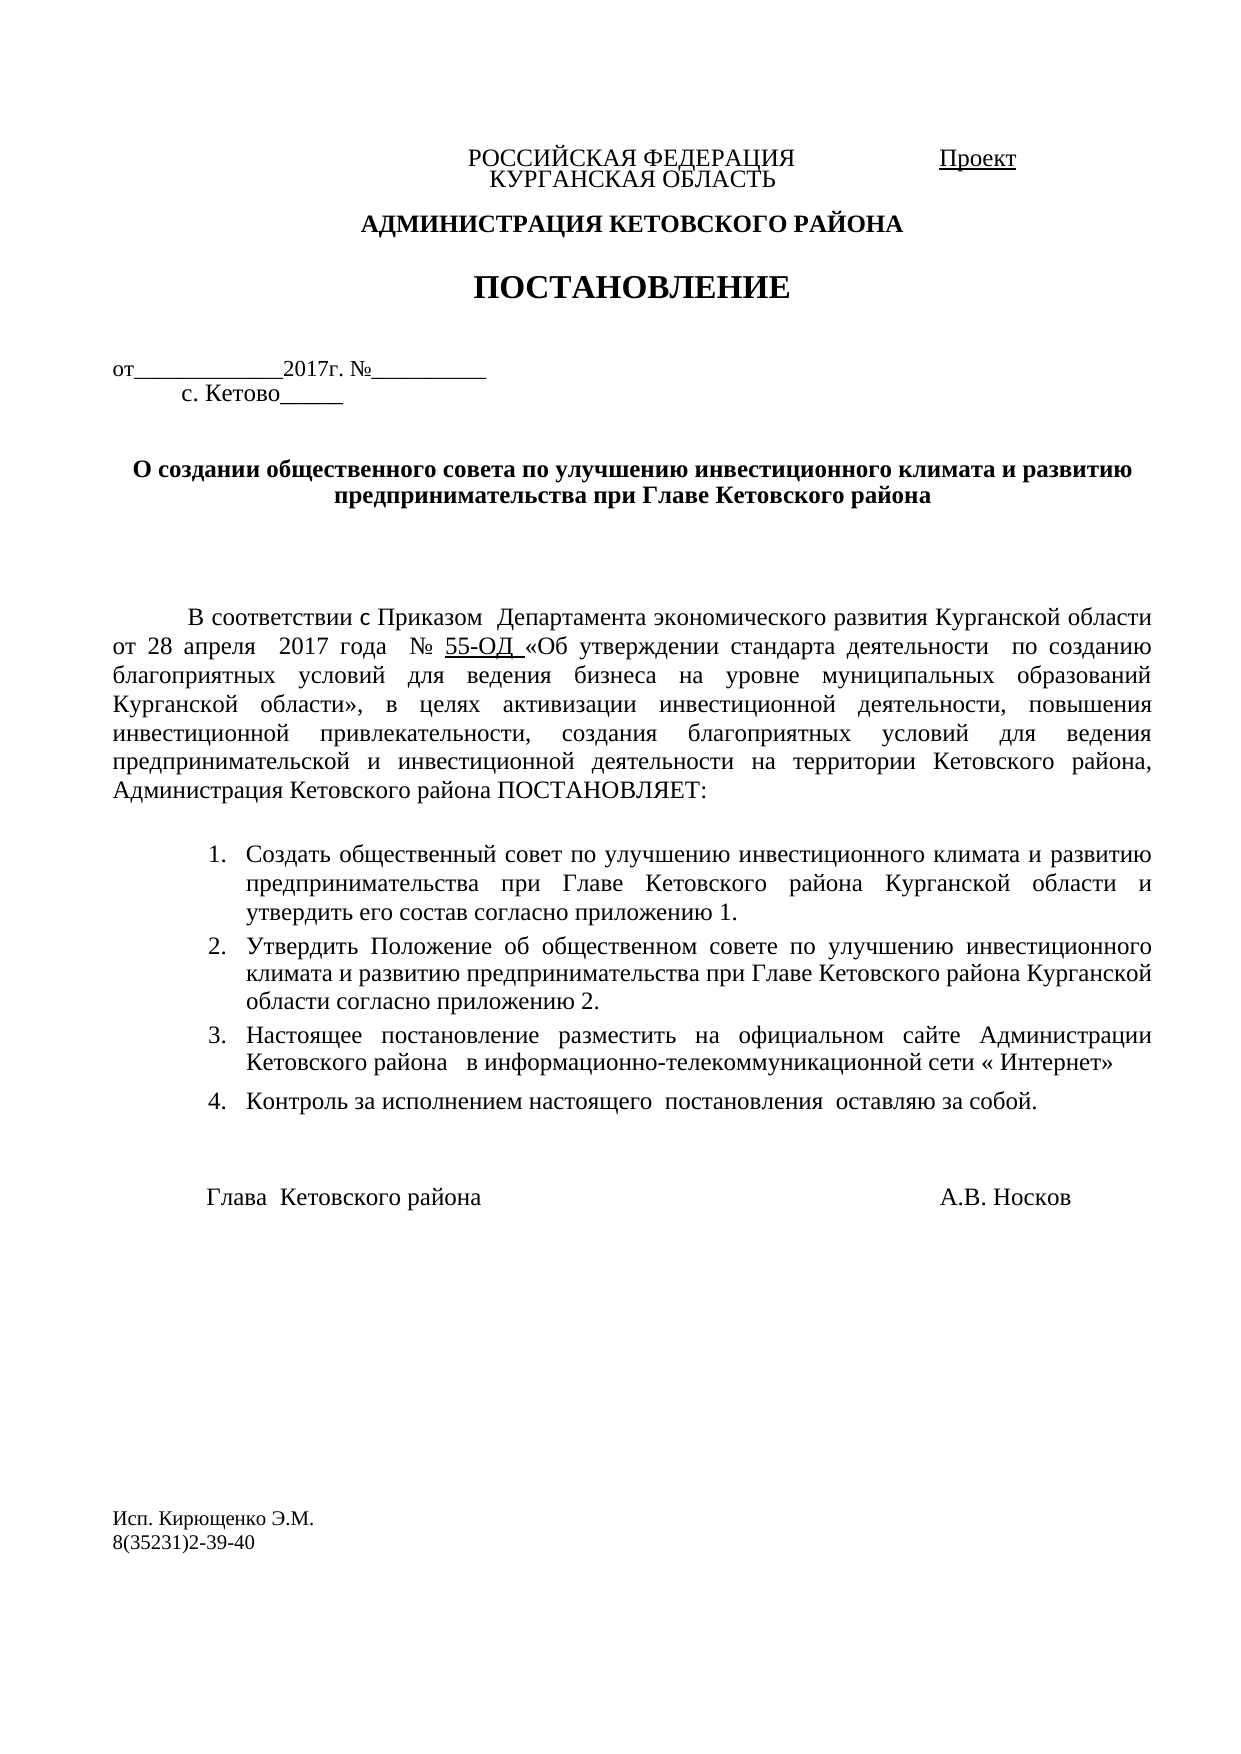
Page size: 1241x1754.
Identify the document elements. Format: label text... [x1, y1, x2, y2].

text О создании общественного совета по улучшению инвестиционного климата и развитию предпринимательства при Главе Кетовского района [129, 456, 1136, 509]
text РОССИЙСКАЯ ФЕДЕРАЦИЯ Проект [112, 150, 684, 171]
list Настоящее постановление разместить на официальном сайте Администрации Кетовского района в информационно-телекоммуникационной сети « Интернет» [208, 1022, 1153, 1075]
list Контроль за исполнением настоящего постановления оставляю за собой. [208, 1089, 1153, 1114]
list Создать общественный совет по улучшению инвестиционного климата и развитию предпринимательства при Главе Кетовского района Курганской области и утвердить его состав согласно приложению 1. [208, 839, 1153, 926]
text Исп. Кирющенко Э.М. [112, 1507, 1153, 1530]
text РОССИЙСКАЯ ФЕДЕРАЦИЯ Проект [757, 150, 1153, 171]
text от_____________2017г. №__________ [112, 354, 1153, 381]
text В соответствии с Приказом Департамента экономического развития Курганской области от 28 апреля 2017 года № 55-ОД «Об утверждении стандарта деятельности по созданию благоприятных условий для ведения бизнеса на уровне муниципальных образований Курганской области», в целях активизации инвестиционной деятельности, повышения инвестиционной привлекательности, создания благоприятных условий для ведения предпринимательской и инвестиционной деятельности на территории Кетовского района, Администрация Кетовского района ПОСТАНОВЛЯЕТ: [112, 601, 1153, 804]
text КУРГАНСКАЯ ОБЛАСТЬ [112, 171, 1153, 192]
text с. Кетово_____ [112, 385, 1153, 406]
text Глава Кетовского района А.В. Носков [112, 1182, 1153, 1211]
text АДМИНИСТРАЦИЯ КЕТОВСКОГО РАЙОНА [305, 212, 959, 238]
text ПОСТАНОВЛЕНИЕ [305, 271, 959, 305]
list Утвердить Положение об общественном совете по улучшению инвестиционного климата и развитию предпринимательства при Главе Кетовского района Курганской области согласно приложению 2. [208, 932, 1153, 1015]
text 8(35231)2-39-40 [112, 1530, 1153, 1554]
